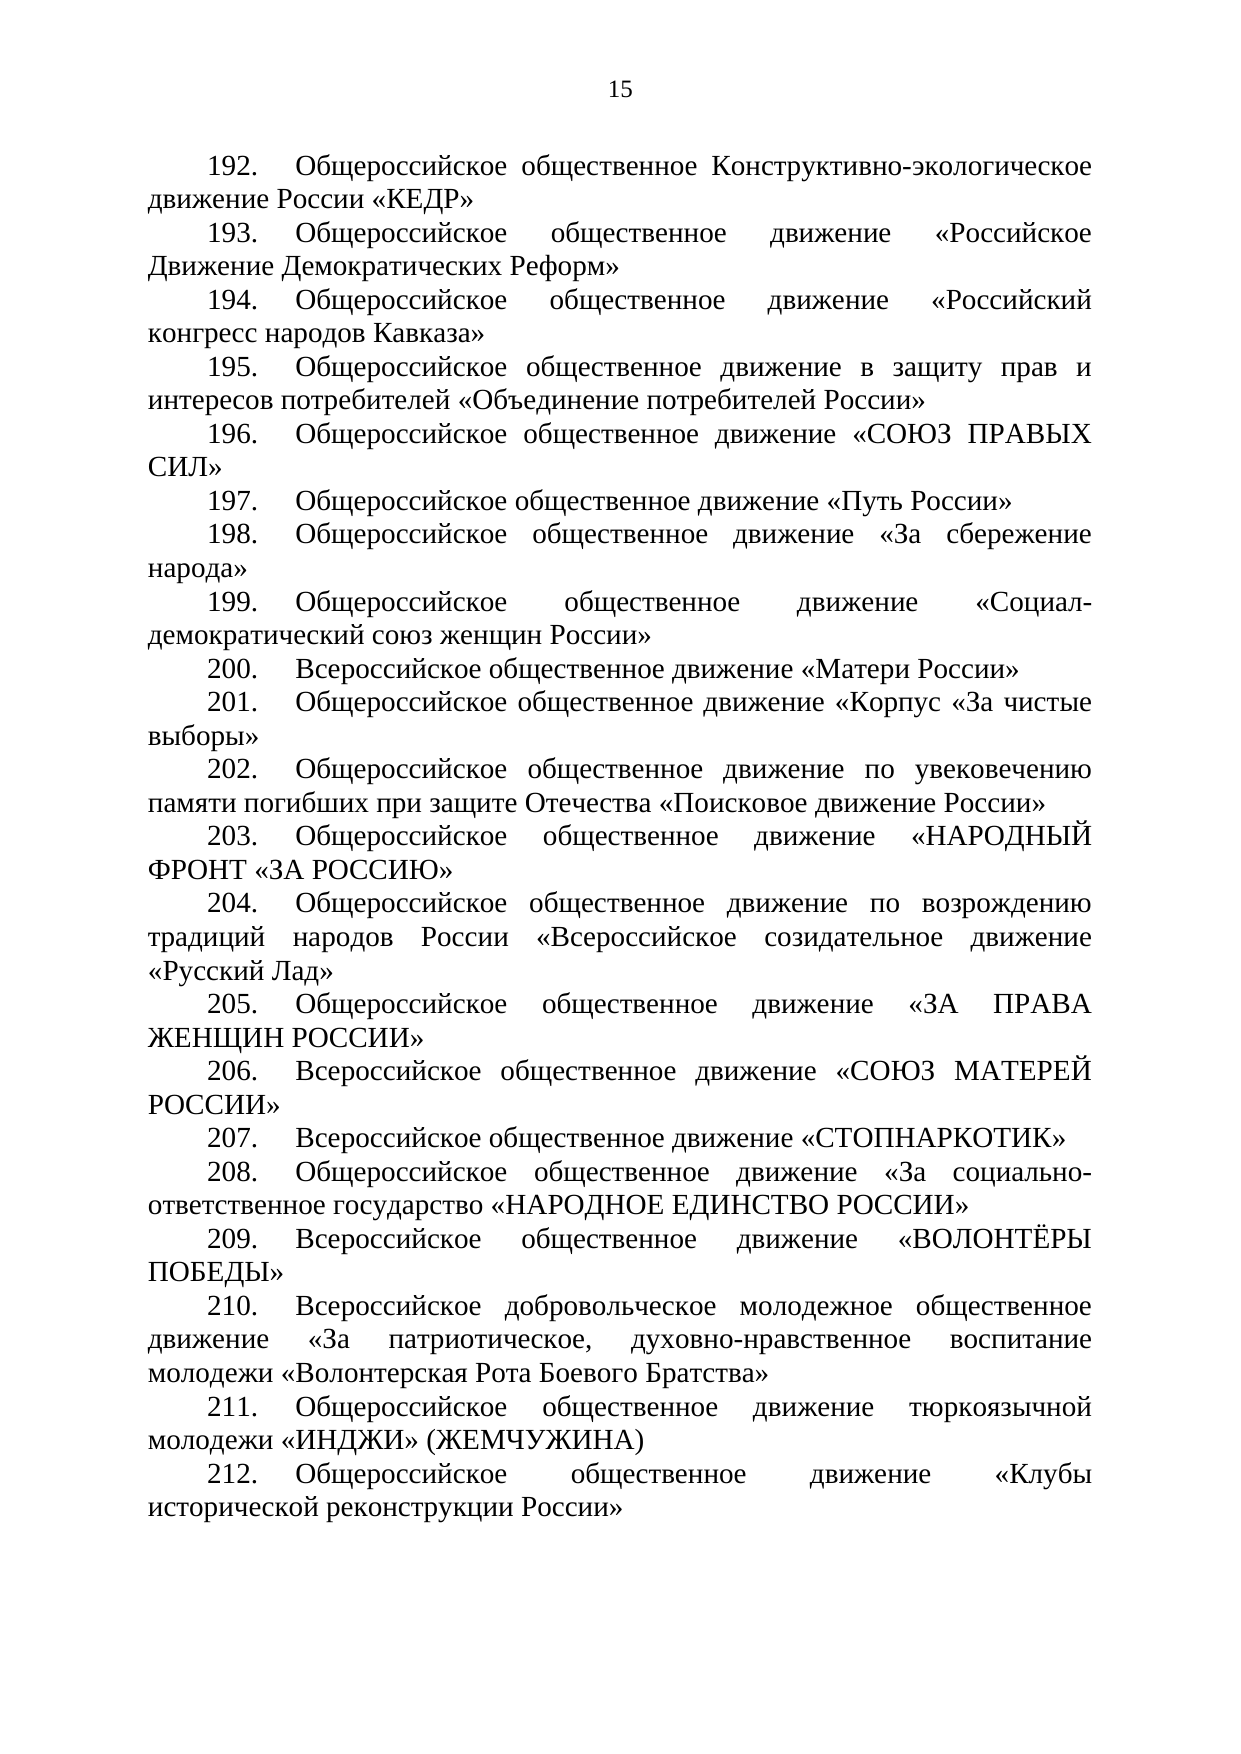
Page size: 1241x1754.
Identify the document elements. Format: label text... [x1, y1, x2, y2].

list Общероссийское общественное движение «НАРОДНЫЙ ФРОНТ «ЗА РОССИЮ» [148, 818, 1092, 886]
list Всероссийское общественное движение «ВОЛОНТЁРЫ ПОБЕДЫ» [148, 1221, 1092, 1288]
list Общероссийское общественное движение «Социал-демократический союз женщин России» [148, 584, 1092, 651]
list Общероссийское общественное движение «Российский конгресс народов Кавказа» [148, 282, 1092, 349]
list Общероссийское общественное движение «За социально-ответственное государство «НАРОДНОЕ ЕДИНСТВО РОССИИ» [148, 1154, 1092, 1221]
list Общероссийское общественное движение «Клубы исторической реконструкции России» [148, 1456, 1092, 1523]
list Общероссийское общественное движение в защиту прав и интересов потребителей «Объединение потребителей России» [148, 349, 1092, 416]
list Общероссийское общественное движение по возрождению традиций народов России «Всероссийское созидательное движение «Русский Лад» [148, 886, 1092, 986]
list Общероссийское общественное движение «ЗА ПРАВА ЖЕНЩИН РОССИИ» [148, 986, 1092, 1053]
list Общероссийское общественное движение тюркоязычной молодежи «ИНДЖИ» (ЖЕМЧУЖИНА) [148, 1389, 1092, 1456]
list Общероссийское общественное движение «СОЮЗ ПРАВЫХ СИЛ» [148, 416, 1092, 483]
list Всероссийское общественное движение «СОЮЗ МАТЕРЕЙ РОССИИ» [148, 1053, 1092, 1120]
list Общероссийское общественное движение по увековечению памяти погибших при защите Отечества «Поисковое движение России» [148, 751, 1092, 818]
list Всероссийское общественное движение «СТОПНАРКОТИК» [148, 1120, 1092, 1154]
list Общероссийское общественное движение «Корпус «За чистые выборы» [148, 684, 1092, 751]
list Общероссийское общественное движение «Российское Движение Демократических Реформ» [148, 215, 1092, 282]
list Общероссийское общественное движение «Путь России» [148, 483, 1092, 517]
list Общероссийское общественное движение «За сбережение народа» [148, 517, 1092, 584]
list Всероссийское добровольческое молодежное общественное движение «За патриотическое, духовно-нравственное воспитание молодежи «Волонтерская Рота Боевого Братства» [148, 1288, 1092, 1389]
list Всероссийское общественное движение «Матери России» [148, 651, 1092, 684]
list Общероссийское общественное Конструктивно-экологическое движение России «КЕДР» [148, 148, 1092, 215]
